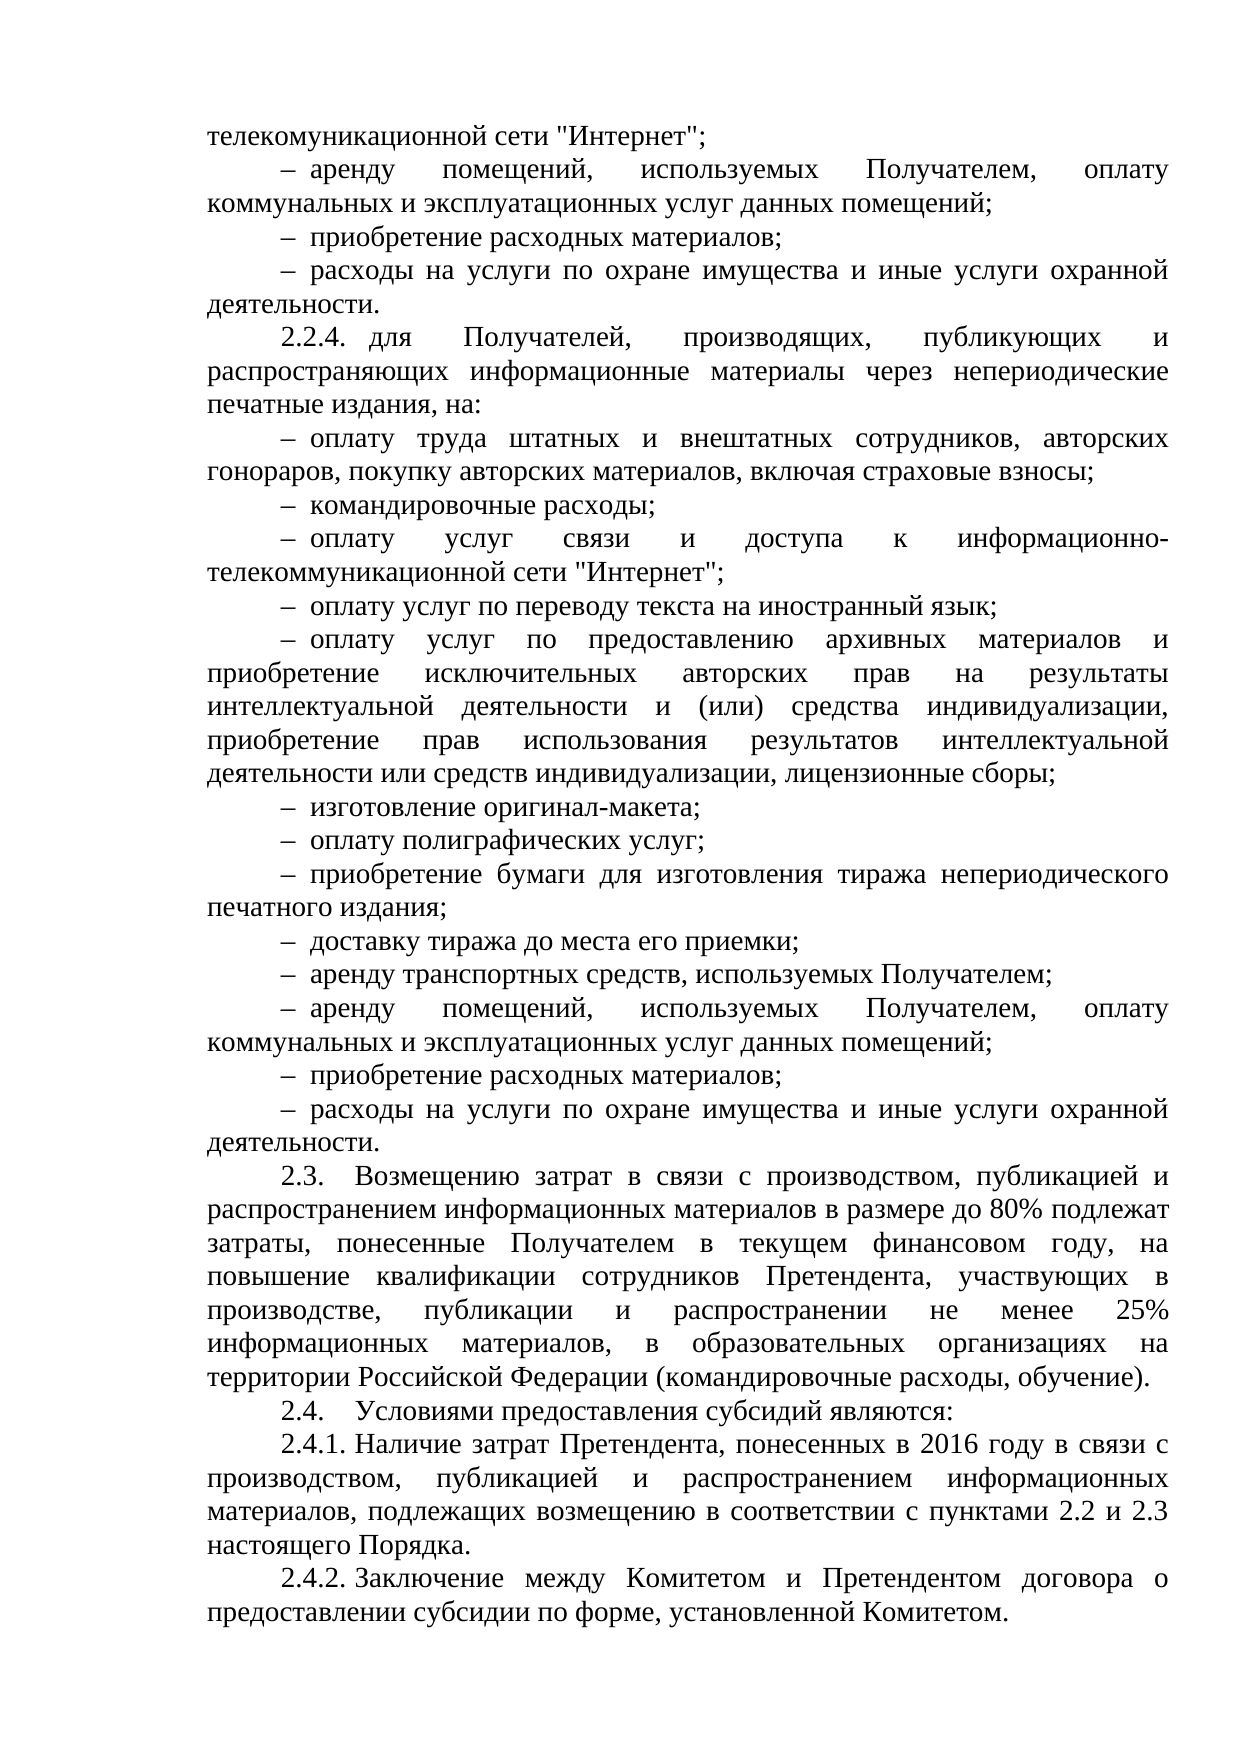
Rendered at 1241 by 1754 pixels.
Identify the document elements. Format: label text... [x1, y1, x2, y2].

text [207, 118, 1169, 152]
text – оплату услуг связи и доступа к информационно-телекоммуникационной сети "Интернет"; [207, 521, 1169, 588]
text – командировочные расходы; [207, 487, 1169, 521]
text – оплату услуг по предоставлению архивных материалов и приобретение исключительных авторских прав на результаты интеллектуальной деятельности и (или) средства индивидуализации, приобретение прав использования результатов интеллектуальной деятельности или средств индивидуализации, лицензионные сборы; [207, 621, 1169, 789]
text – аренду транспортных средств, используемых Получателем; [207, 957, 1169, 990]
text 2.3. Возмещению затрат в связи с производством, публикацией и распространением информационных материалов в размере до 80% подлежат затраты, понесенные Получателем в текущем финансовом году, на повышение квалификации сотрудников Претендента, участвующих в производстве, публикации и распространении не менее 25% информационных материалов, в образовательных организациях на территории Российской Федерации (командировочные расходы, обучение). [207, 1158, 1169, 1393]
text – оплату труда штатных и внештатных сотрудников, авторских гонораров, покупку авторских материалов, включая страховые взносы; [207, 420, 1169, 487]
text – оплату услуг по переводу текста на иностранный язык; [207, 588, 1169, 621]
text – оплату полиграфических услуг; [207, 822, 1169, 856]
text 2.4. Условиями предоставления субсидий являются: [207, 1393, 1169, 1426]
text – приобретение бумаги для изготовления тиража непериодического печатного издания; [207, 856, 1169, 923]
text – аренду помещений, используемых Получателем, оплату коммунальных и эксплуатационных услуг данных помещений; [207, 990, 1169, 1057]
text 2.4.2. Заключение между Комитетом и Претендентом договора о предоставлении субсидии по форме, установленной Комитетом. [207, 1560, 1169, 1627]
text 2.2.4. для Получателей, производящих, публикующих и распространяющих информационные материалы через непериодические печатные издания, на: [207, 319, 1169, 420]
text – доставку тиража до места его приемки; [207, 923, 1169, 957]
text – аренду помещений, используемых Получателем, оплату коммунальных и эксплуатационных услуг данных помещений; [207, 152, 1169, 219]
text – изготовление оригинал-макета; [207, 789, 1169, 822]
text – приобретение расходных материалов; [207, 219, 1169, 252]
text – расходы на услуги по охране имущества и иные услуги охранной деятельности. [207, 252, 1169, 319]
text – приобретение расходных материалов; [207, 1057, 1169, 1091]
text 2.4.1. Наличие затрат Претендента, понесенных в 2016 году в связи с производством, публикацией и распространением информационных материалов, подлежащих возмещению в соответствии с пунктами 2.2 и 2.3 настоящего Порядка. [207, 1426, 1169, 1560]
text – расходы на услуги по охране имущества и иные услуги охранной деятельности. [207, 1091, 1169, 1158]
